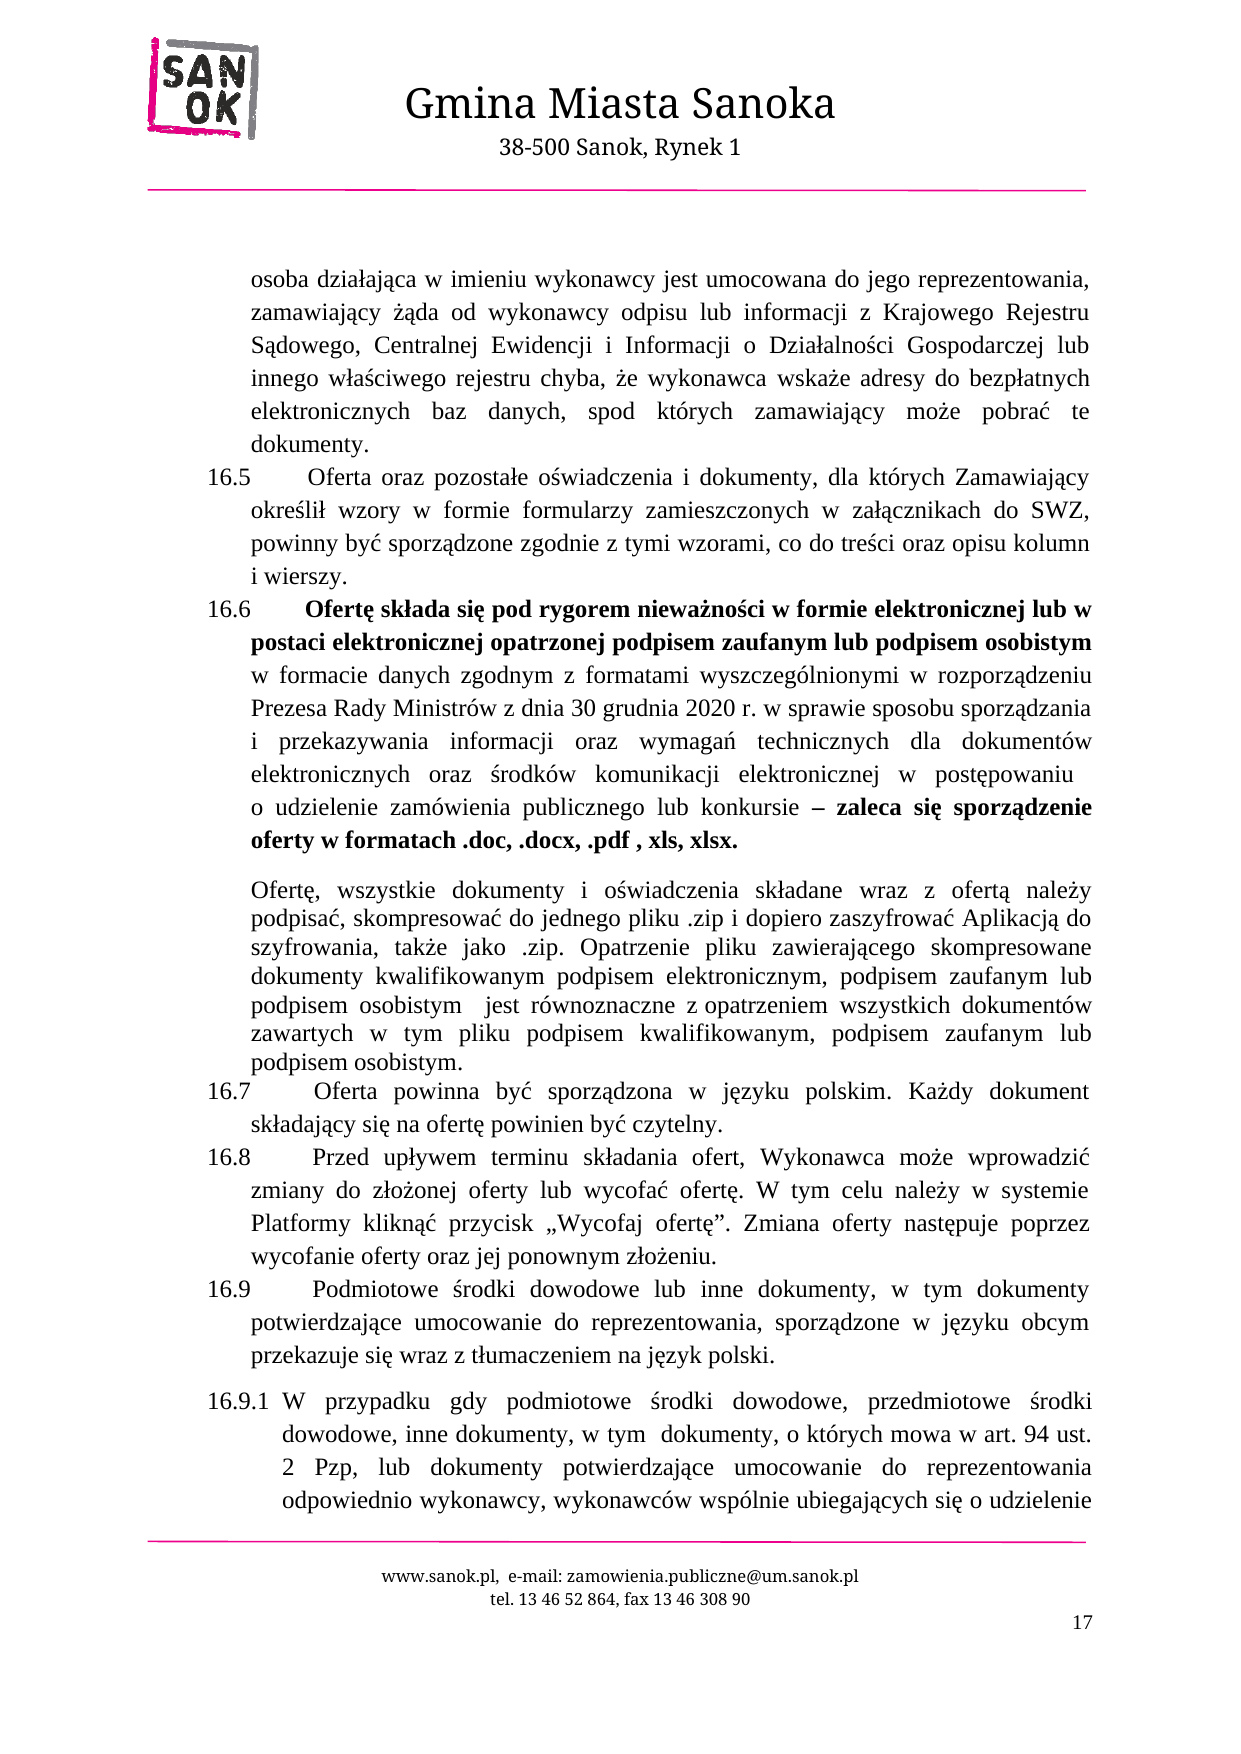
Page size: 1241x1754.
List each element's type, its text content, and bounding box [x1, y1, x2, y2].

list Przed upływem terminu składania ofert, Wykonawca może wprowadzić zmiany do złożonej oferty lub wycofać ofertę. W tym celu należy w systemie Platformy kliknąć przycisk „Wycofaj ofertę”. Zmiana oferty następuje poprzez wycofanie oferty oraz jej ponownym złożeniu. [207, 1142, 1090, 1270]
list Oferta powinna być sporządzona w języku polskim. Każdy dokument składający się na ofertę powinien być czytelny. [207, 1076, 1090, 1138]
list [207, 1386, 1093, 1513]
list Oferta oraz pozostałe oświadczenia i dokumenty, dla których Zamawiający określił wzory w formie formularzy zamieszczonych w załącznikach do SWZ, powinny być sporządzone zgodnie z tymi wzorami, co do treści oraz opisu kolumn i wierszy. [207, 462, 1090, 590]
list Podmiotowe środki dowodowe lub inne dokumenty, w tym dokumenty potwierdzające umocowanie do reprezentowania, sporządzone w języku obcym przekazuje się wraz z tłumaczeniem na język polski. [207, 1274, 1090, 1369]
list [207, 264, 1090, 458]
text Ofertę, wszystkie dokumenty i oświadczenia składane wraz z ofertą należy podpisać, skompresować do jednego pliku .zip i dopiero zaszyfrować Aplikacją do szyfrowania, także jako .zip. Opatrzenie pliku zawierającego skompresowane dokumenty kwalifikowanym podpisem elektronicznym, podpisem zaufanym lub podpisem osobistym jest równoznaczne z opatrzeniem wszystkich dokumentów zawartych w tym pliku podpisem kwalifikowanym, podpisem zaufanym lub podpisem osobistym. [251, 875, 1093, 1076]
picture [147, 37, 259, 140]
list Ofertę składa się pod rygorem nieważności w formie elektronicznej lub w postaci elektronicznej opatrzonej podpisem zaufanym lub podpisem osobistym w formacie danych zgodnym z formatami wyszczególnionymi w rozporządzeniu Prezesa Rady Ministrów z dnia 30 grudnia 2020 r. w sprawie sposobu sporządzania i przekazywania informacji oraz wymagań technicznych dla dokumentów elektronicznych oraz środków komunikacji elektronicznej w postępowaniu o udzielenie zamówienia publicznego lub konkursie – zaleca się sporządzenie oferty w formatach .doc, .docx, .pdf , xls, xlsx. [207, 594, 1093, 854]
